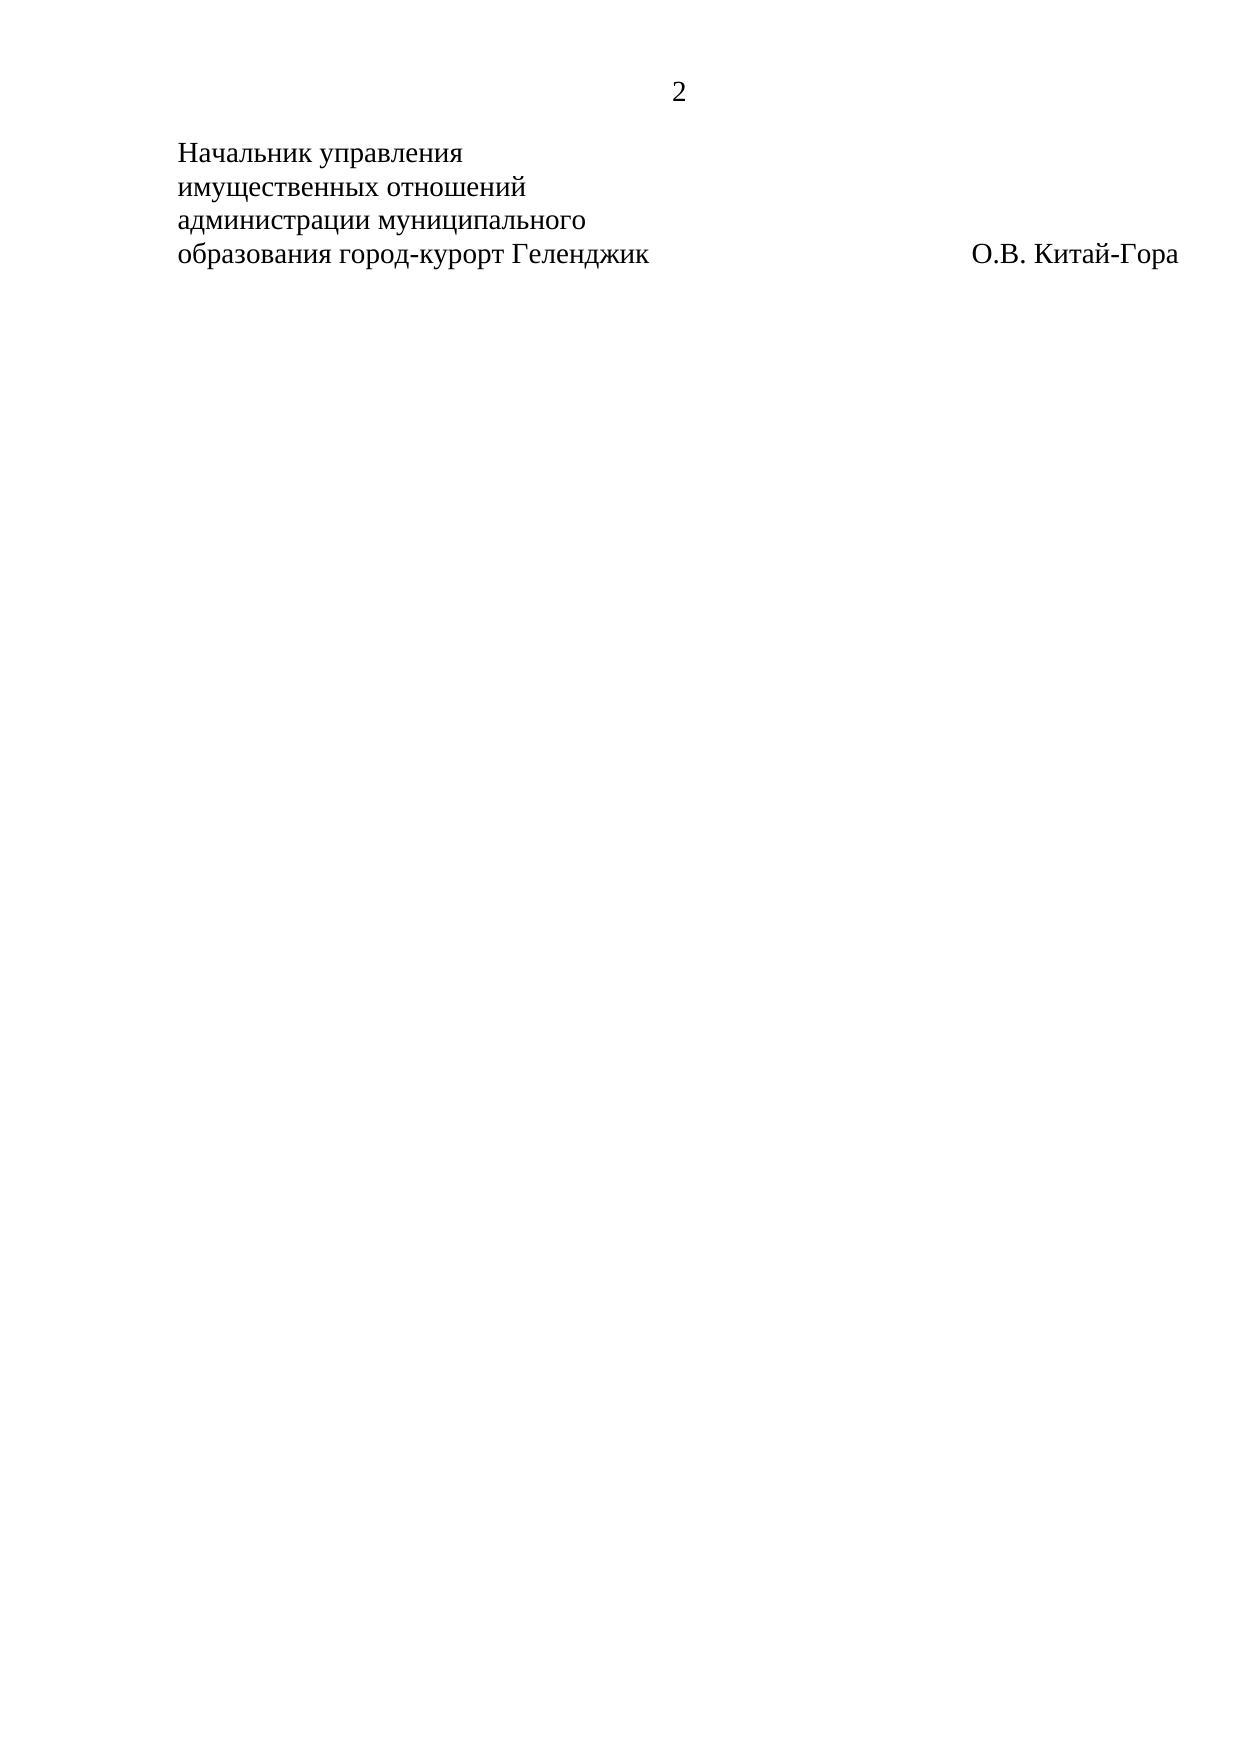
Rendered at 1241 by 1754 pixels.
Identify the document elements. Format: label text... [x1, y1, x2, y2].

text Начальник управления [177, 135, 1181, 169]
text образования город-курорт Геленджик О.В. Китай-Гора [177, 236, 1181, 269]
text администрации муниципального [177, 202, 1181, 236]
text имущественных отношений [177, 169, 1181, 202]
